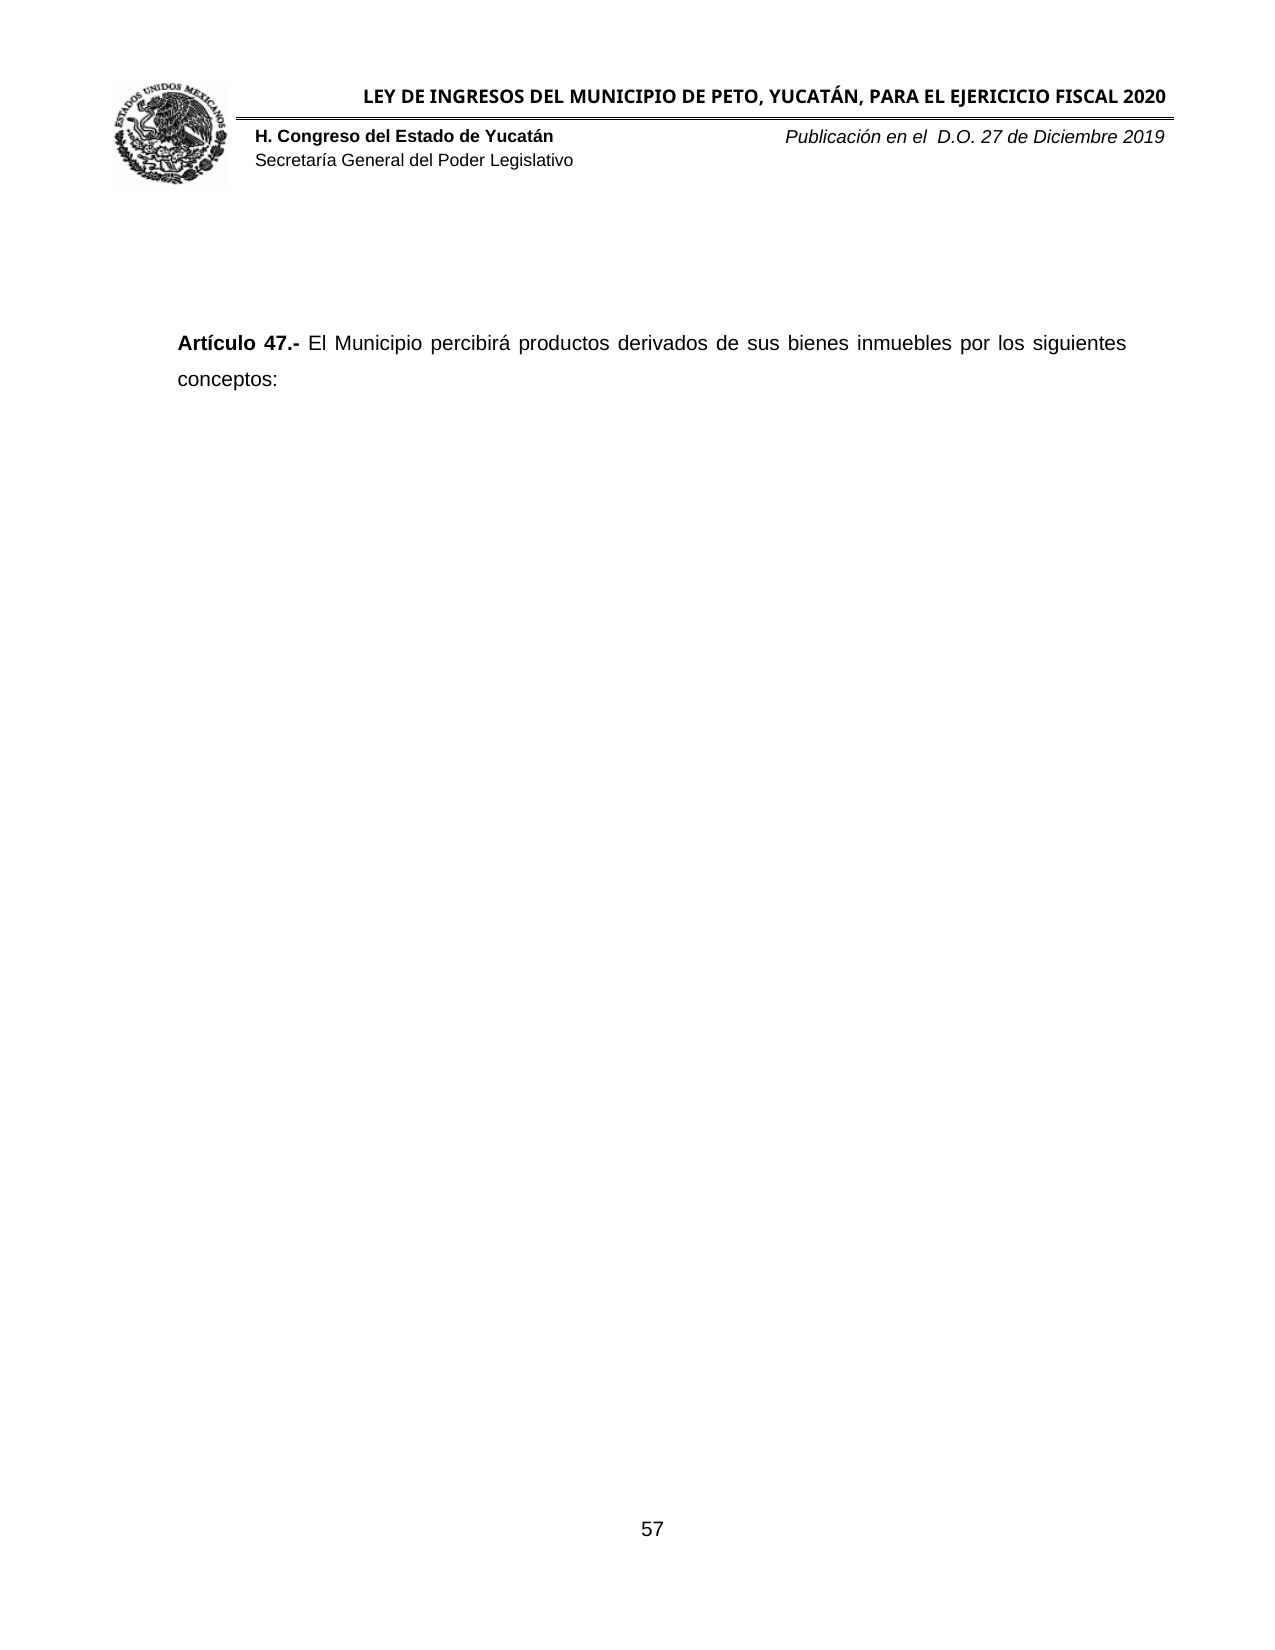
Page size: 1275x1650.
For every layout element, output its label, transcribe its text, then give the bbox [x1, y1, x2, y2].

text Artículo 47.- El Municipio percibirá productos derivados de sus bienes inmuebles por los siguientes conceptos: [177, 331, 1127, 391]
